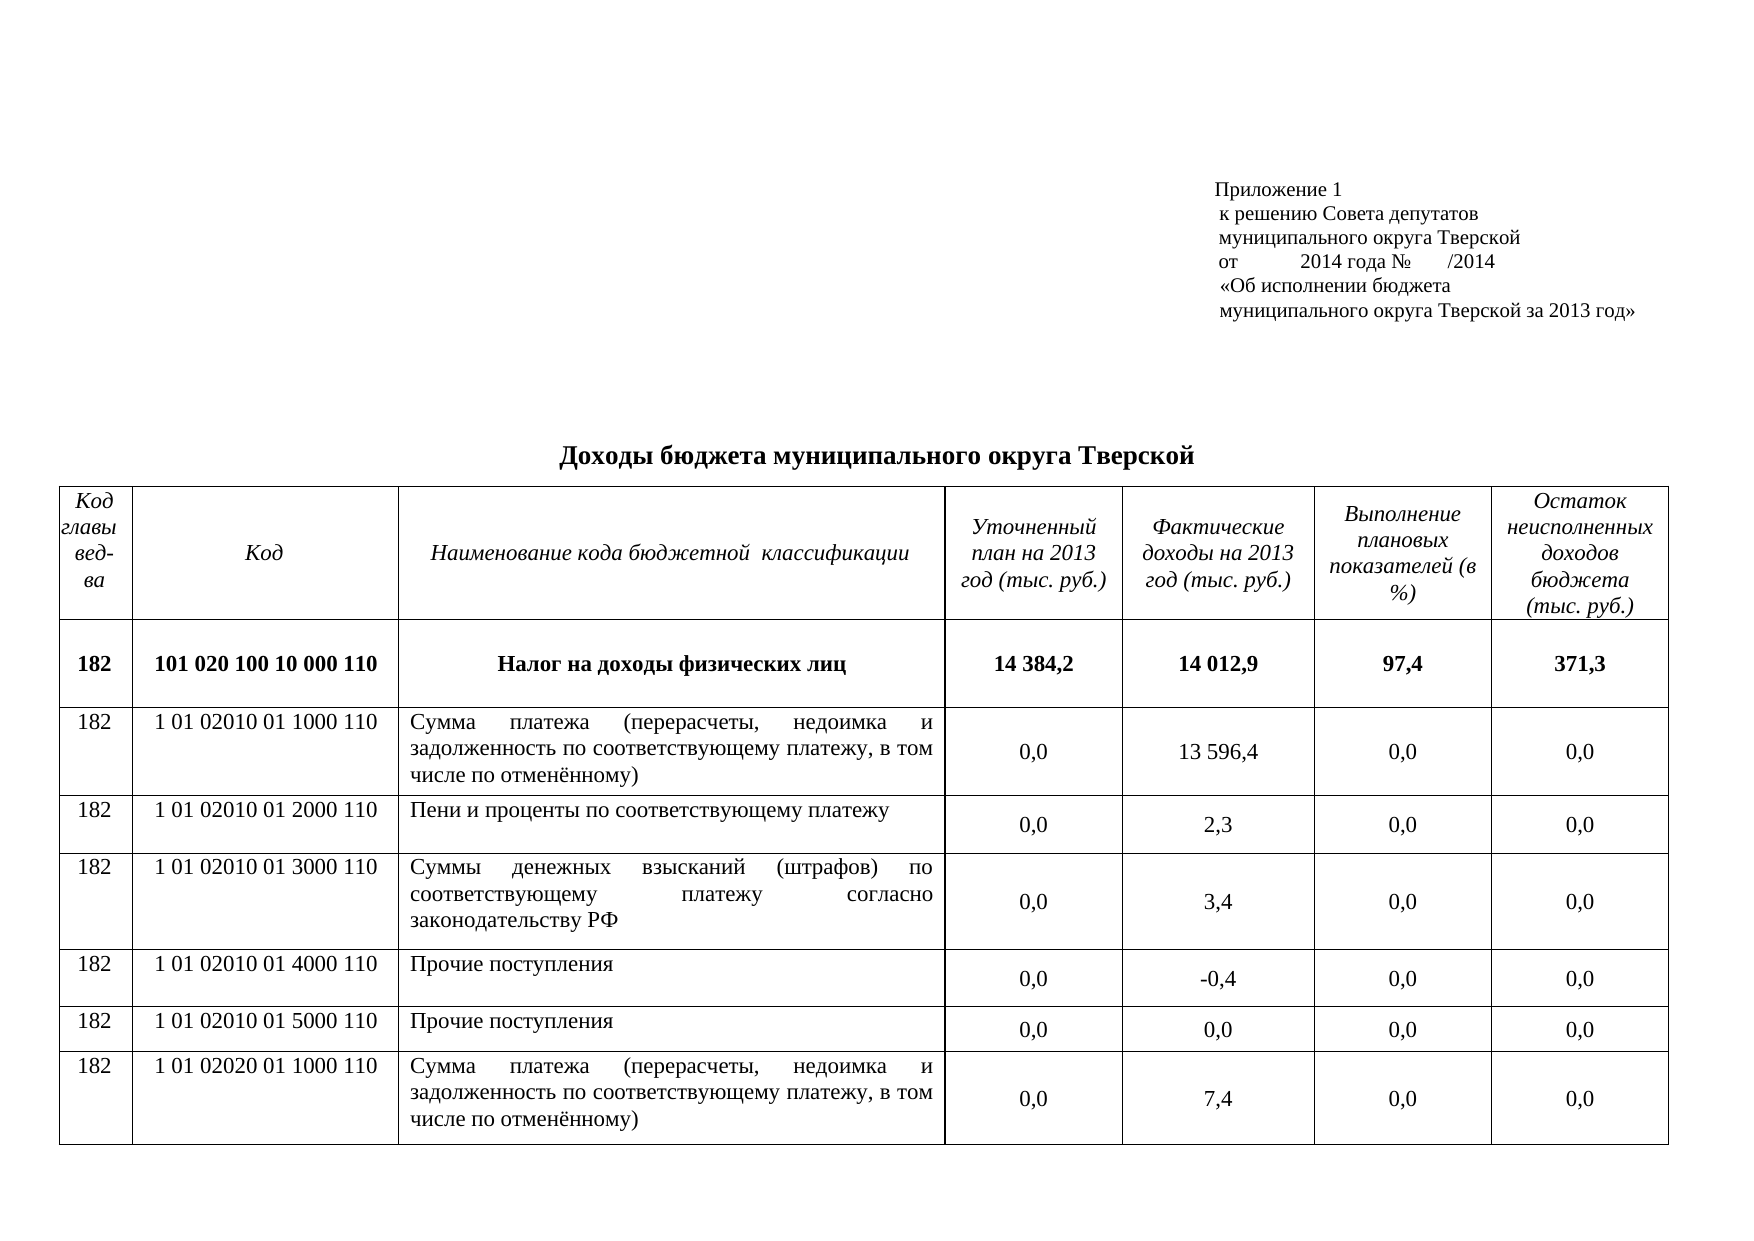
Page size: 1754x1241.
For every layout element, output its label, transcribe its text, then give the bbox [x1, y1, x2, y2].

table_cell 7,4 [1123, 1052, 1314, 1144]
table_cell 182 [60, 796, 132, 852]
table_cell Прочие поступления [399, 1007, 944, 1051]
table_cell 0,0 [1492, 854, 1668, 949]
table_cell 182 [60, 854, 132, 949]
table_cell 371,3 [1492, 620, 1668, 707]
table_cell 0,0 [1315, 1007, 1491, 1051]
table_cell 0,0 [1123, 1007, 1314, 1051]
table_cell 0,0 [946, 950, 1122, 1006]
table_header Уточненный план на 2013 год (тыс. руб.) [946, 487, 1122, 618]
table_header Выполнение плановых показателей (в %) [1315, 487, 1491, 618]
table_cell 3,4 [1123, 854, 1314, 949]
table_cell 182 [60, 1007, 132, 1051]
table_header Код главы вед-ва [60, 487, 132, 618]
text муниципального округа Тверской за 2013 год» [118, 297, 1636, 322]
table_cell 0,0 [1492, 1007, 1668, 1051]
table_cell 13 596,4 [1123, 708, 1314, 795]
table_cell 0,0 [1492, 950, 1668, 1006]
table_cell 0,0 [946, 708, 1122, 795]
table_cell 0,0 [1492, 1052, 1668, 1144]
table_cell 0,0 [1315, 950, 1491, 1006]
table_cell Сумма платежа (перерасчеты, недоимка и задолженность по соответствующему платежу, в том числе по отменённому) [399, 1052, 944, 1144]
text муниципального округа Тверской [118, 225, 1636, 249]
text Приложение 1 [118, 177, 1636, 201]
table_cell 1 01 02010 01 1000 110 [133, 708, 398, 795]
table_cell 0,0 [946, 1052, 1122, 1144]
table_cell -0,4 [1123, 950, 1314, 1006]
text от 2014 года № /2014 [118, 249, 1636, 273]
table_cell Пени и проценты по соответствующему платежу [399, 796, 944, 852]
table_cell 0,0 [946, 1007, 1122, 1051]
text Доходы бюджета муниципального округа Тверской [118, 439, 1636, 470]
table_cell 101 020 100 10 000 110 [133, 620, 398, 707]
table_cell 1 01 02010 01 5000 110 [133, 1007, 398, 1051]
table_cell 0,0 [1315, 1052, 1491, 1144]
table_cell 0,0 [1315, 854, 1491, 949]
text «Об исполнении бюджета [118, 273, 1636, 297]
table_cell 14 384,2 [946, 620, 1122, 707]
table_cell 0,0 [1492, 796, 1668, 852]
table_header Остаток неисполненных доходов бюджета (тыс. руб.) [1492, 487, 1668, 618]
table_cell Суммы денежных взысканий (штрафов) по соответствующему платежу согласно законодательству РФ [399, 854, 944, 949]
table_cell 182 [60, 950, 132, 1006]
table_header Код [133, 487, 398, 618]
table_cell 97,4 [1315, 620, 1491, 707]
table_cell Налог на доходы физических лиц [399, 620, 944, 707]
table_cell 0,0 [946, 854, 1122, 949]
table_cell 0,0 [1492, 708, 1668, 795]
table_cell Прочие поступления [399, 950, 944, 1006]
table_cell 14 012,9 [1123, 620, 1314, 707]
table_cell 1 01 02010 01 3000 110 [133, 854, 398, 949]
table_cell 1 01 02010 01 4000 110 [133, 950, 398, 1006]
table_cell 2,3 [1123, 796, 1314, 852]
text к решению Совета депутатов [118, 201, 1636, 225]
table_header Фактические доходы на 2013 год (тыс. руб.) [1123, 487, 1314, 618]
table_cell 182 [60, 708, 132, 795]
table_cell 182 [60, 1052, 132, 1144]
table_cell 1 01 02020 01 1000 110 [133, 1052, 398, 1144]
table_cell 0,0 [1315, 796, 1491, 852]
table_cell Сумма платежа (перерасчеты, недоимка и задолженность по соответствующему платежу, в том числе по отменённому) [399, 708, 944, 795]
table_cell 0,0 [946, 796, 1122, 852]
table_header Наименование кода бюджетной классификации [399, 487, 944, 618]
table_cell 182 [60, 620, 132, 707]
table_cell 0,0 [1315, 708, 1491, 795]
table_cell 1 01 02010 01 2000 110 [133, 796, 398, 852]
